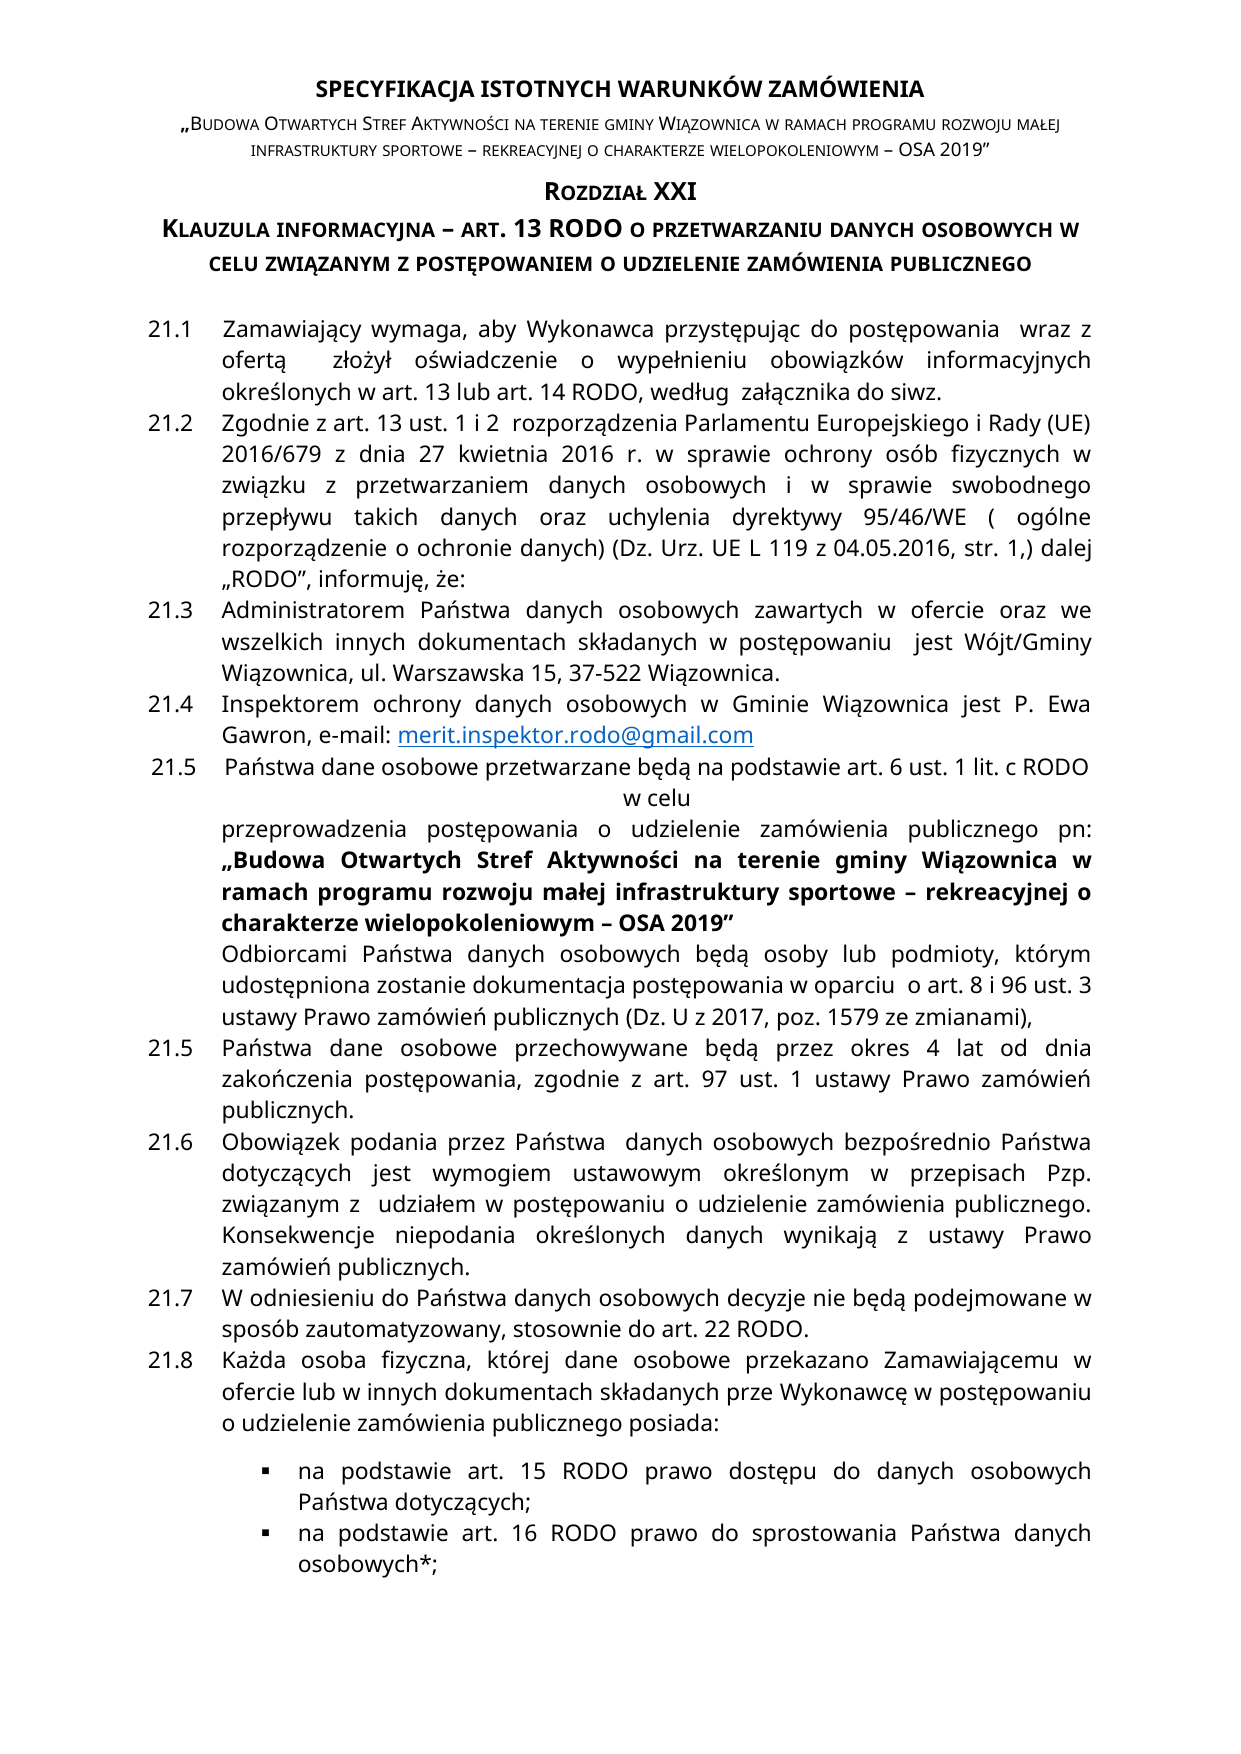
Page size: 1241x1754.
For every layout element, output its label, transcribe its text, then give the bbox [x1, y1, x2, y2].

list W odniesieniu do Państwa danych osobowych decyzje nie będą podejmowane w sposób zautomatyzowany, stosownie do art. 22 RODO. [148, 1282, 1093, 1344]
text Rozdział XXI [148, 174, 1093, 208]
list na podstawie art. 15 RODO prawo dostępu do danych osobowych Państwa dotyczących; [260, 1454, 1093, 1517]
text Odbiorcami Państwa danych osobowych będą osoby lub podmioty, którym udostępniona zostanie dokumentacja postępowania w oparciu o art. 8 i 96 ust. 3 ustawy Prawo zamówień publicznych (Dz. U z 2017, poz. 1579 ze zmianami), [221, 938, 1093, 1032]
text 21.1 Zamawiający wymaga, aby Wykonawca przystępując do postępowania wraz z ofertą złożył oświadczenie o wypełnieniu obowiązków informacyjnych określonych w art. 13 lub art. 14 RODO, według załącznika do siwz. [148, 313, 1093, 407]
text Klauzula informacyjna – art. 13 RODO o przetwarzaniu danych osobowych w celu związanym z postępowaniem o udzielenie zamówienia publicznego [148, 211, 1093, 279]
text przeprowadzenia postępowania o udzielenie zamówienia publicznego pn: „Budowa Otwartych Stref Aktywności na terenie gminy Wiązownica w ramach programu rozwoju małej infrastruktury sportowe – rekreacyjnej o charakterze wielopokoleniowym – OSA 2019” [148, 813, 1093, 938]
list Inspektorem ochrony danych osobowych w Gminie Wiązownica jest P. Ewa Gawron, e-mail: merit.inspektor.rodo@gmail.com [148, 688, 1093, 750]
list Obowiązek podania przez Państwa danych osobowych bezpośrednio Państwa dotyczących jest wymogiem ustawowym określonym w przepisach Pzp. związanym z udziałem w postępowaniu o udzielenie zamówienia publicznego. Konsekwencje niepodania określonych danych wynikają z ustawy Prawo zamówień publicznych. [148, 1125, 1093, 1282]
list Administratorem Państwa danych osobowych zawartych w ofercie oraz we wszelkich innych dokumentach składanych w postępowaniu jest Wójt/Gminy Wiązownica, ul. Warszawska 15, 37-522 Wiązownica. [148, 594, 1093, 688]
list Każda osoba fizyczna, której dane osobowe przekazano Zamawiającemu w ofercie lub w innych dokumentach składanych prze Wykonawcę w postępowaniu o udzielenie zamówienia publicznego posiada: [148, 1344, 1093, 1438]
list na podstawie art. 16 RODO prawo do sprostowania Państwa danych osobowych*; [260, 1517, 1093, 1579]
text 21.5 Państwa dane osobowe przetwarzane będą na podstawie art. 6 ust. 1 lit. c RODO w celu [148, 750, 1093, 813]
list Państwa dane osobowe przechowywane będą przez okres 4 lat od dnia zakończenia postępowania, zgodnie z art. 97 ust. 1 ustawy Prawo zamówień publicznych. [148, 1032, 1093, 1125]
list Zgodnie z art. 13 ust. 1 i 2 rozporządzenia Parlamentu Europejskiego i Rady (UE) 2016/679 z dnia 27 kwietnia 2016 r. w sprawie ochrony osób fizycznych w związku z przetwarzaniem danych osobowych i w sprawie swobodnego przepływu takich danych oraz uchylenia dyrektywy 95/46/WE ( ogólne rozporządzenie o ochronie danych) (Dz. Urz. UE L 119 z 04.05.2016, str. 1,) dalej „RODO”, informuję, że: [148, 407, 1093, 594]
